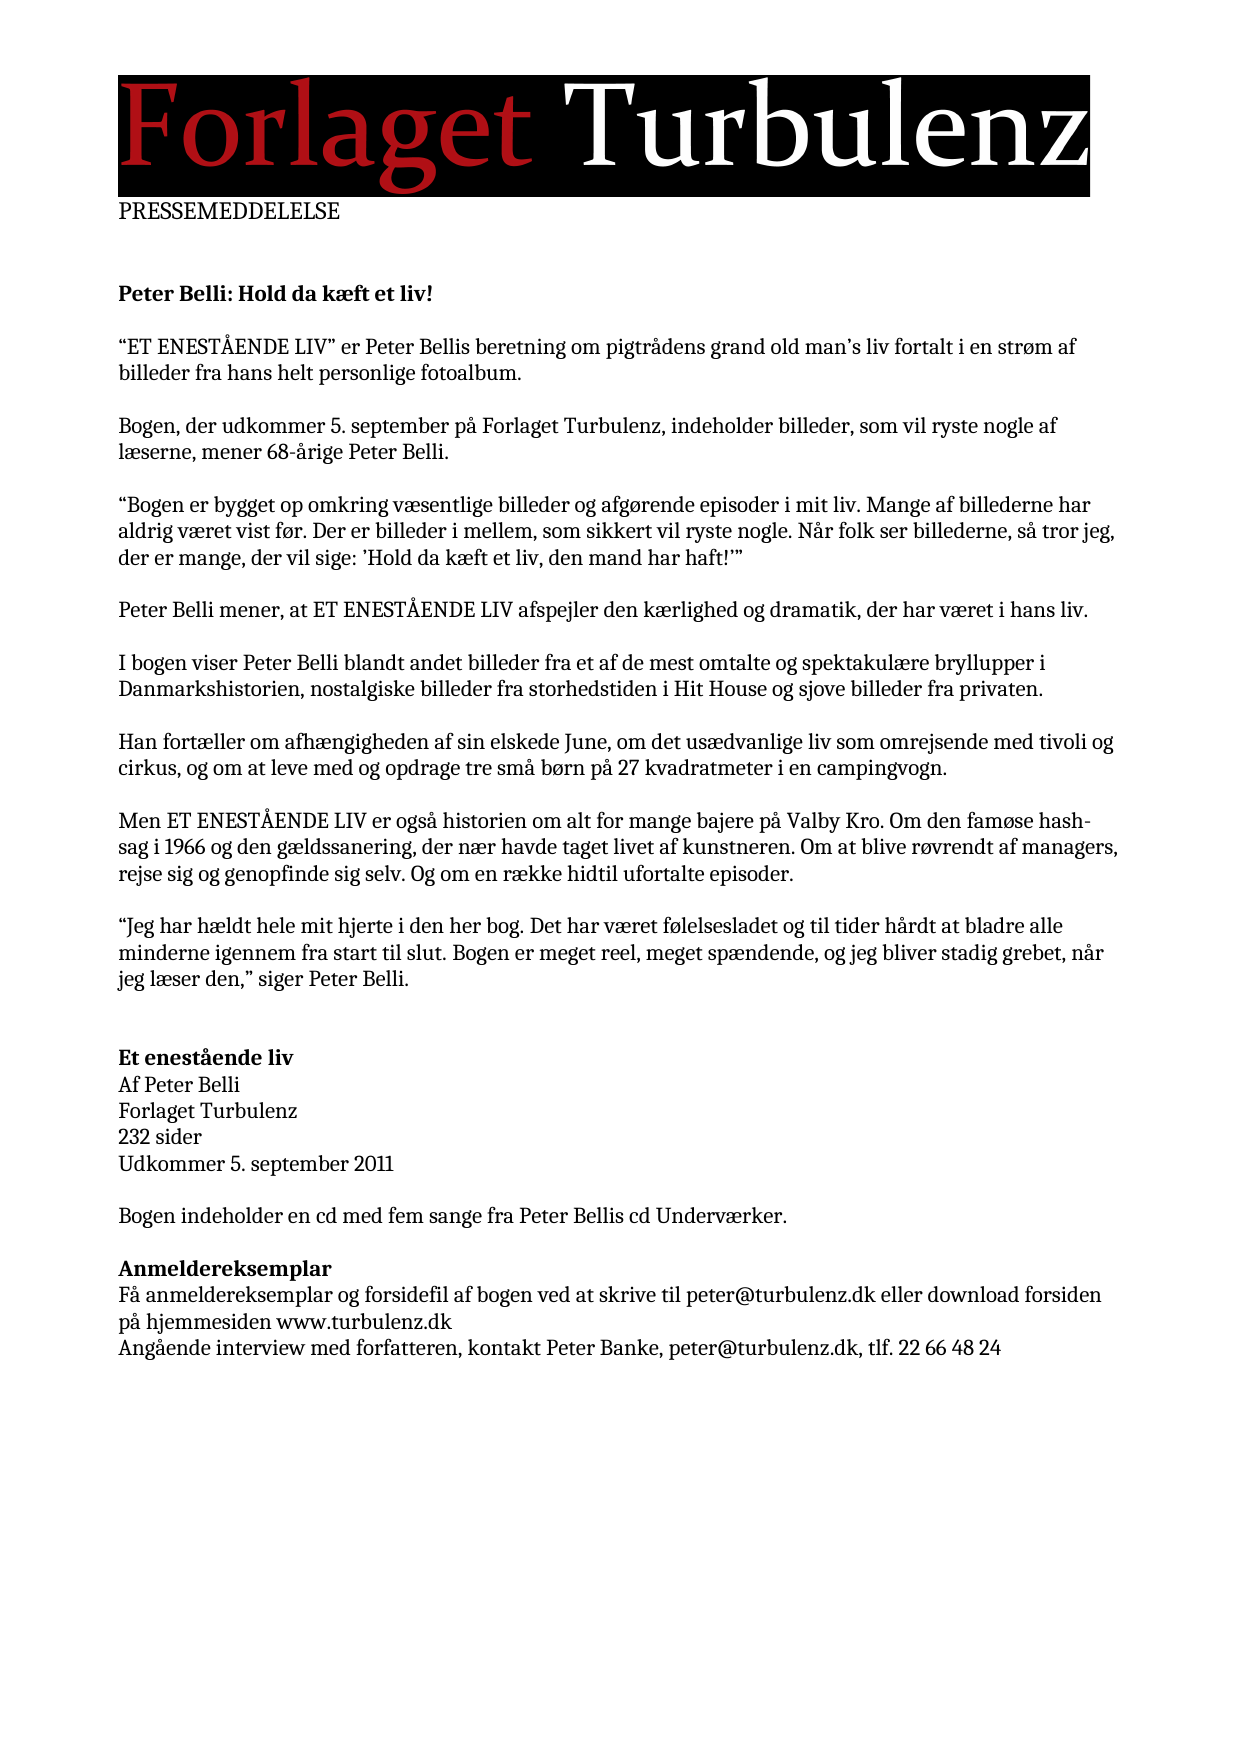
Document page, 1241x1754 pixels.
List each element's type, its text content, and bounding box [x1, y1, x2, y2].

text “Bogen er bygget op omkring væsentlige billeder og afgørende episoder i mit liv. Mange af billederne har aldrig været vist før. Der er billeder i mellem, som sikkert vil ryste nogle. Når folk ser billederne, så tror jeg, der er mange, der vil sige: ’Hold da kæft et liv, den mand har haft!’” [118, 492, 1122, 571]
picture [118, 75, 1091, 197]
text Forlaget Turbulenz [118, 1098, 1122, 1124]
text Af Peter Belli [118, 1071, 1122, 1098]
text Et enestående liv [118, 1045, 1122, 1071]
text Han fortæller om afhængigheden af sin elskede June, om det usædvanlige liv som omrejsende med tivoli og cirkus, og om at leve med og opdrage tre små børn på 27 kvadratmeter i en campingvogn. [118, 729, 1122, 781]
text I bogen viser Peter Belli blandt andet billeder fra et af de mest omtalte og spektakulære bryllupper i Danmarkshistorien, nostalgiske billeder fra storhedstiden i Hit House og sjove billeder fra privaten. [118, 650, 1122, 702]
text Men ET ENESTÅENDE LIV er også historien om alt for mange bajere på Valby Kro. Om den famøse hash-sag i 1966 og den gældssanering, der nær havde taget livet af kunstneren. Om at blive røvrendt af managers, rejse sig og genopfinde sig selv. Og om en række hidtil ufortalte episoder. [118, 808, 1122, 887]
text Bogen indeholder en cd med fem sange fra Peter Bellis cd Underværker. [118, 1203, 1122, 1229]
text “Jeg har hældt hele mit hjerte i den her bog. Det har været følelsesladet og til tider hårdt at bladre alle minderne igennem fra start til slut. Bogen er meget reel, meget spændende, og jeg bliver stadig grebet, når jeg læser den,” siger Peter Belli. [118, 913, 1122, 992]
text Udkommer 5. september 2011 [118, 1150, 1122, 1177]
text Få anmeldereksemplar og forsidefil af bogen ved at skrive til peter@turbulenz.dk eller download forsiden på hjemmesiden www.turbulenz.dk [118, 1282, 1122, 1335]
text Bogen, der udkommer 5. september på Forlaget Turbulenz, indeholder billeder, som vil ryste nogle af læserne, mener 68-årige Peter Belli. [118, 412, 1122, 465]
text 232 sider [118, 1124, 1122, 1150]
text Angående interview med forfatteren, kontakt Peter Banke, peter@turbulenz.dk, tlf. 22 66 48 24 [118, 1335, 1122, 1361]
text Anmeldereksemplar [118, 1256, 1122, 1282]
text Peter Belli mener, at ET ENESTÅENDE LIV afspejler den kærlighed og dramatik, der har været i hans liv. [118, 597, 1122, 623]
text “ET ENESTÅENDE LIV” er Peter Bellis beretning om pigtrådens grand old man’s liv fortalt i en strøm af billeder fra hans helt personlige fotoalbum. [118, 333, 1122, 386]
text Peter Belli: Hold da kæft et liv! [118, 281, 1122, 307]
